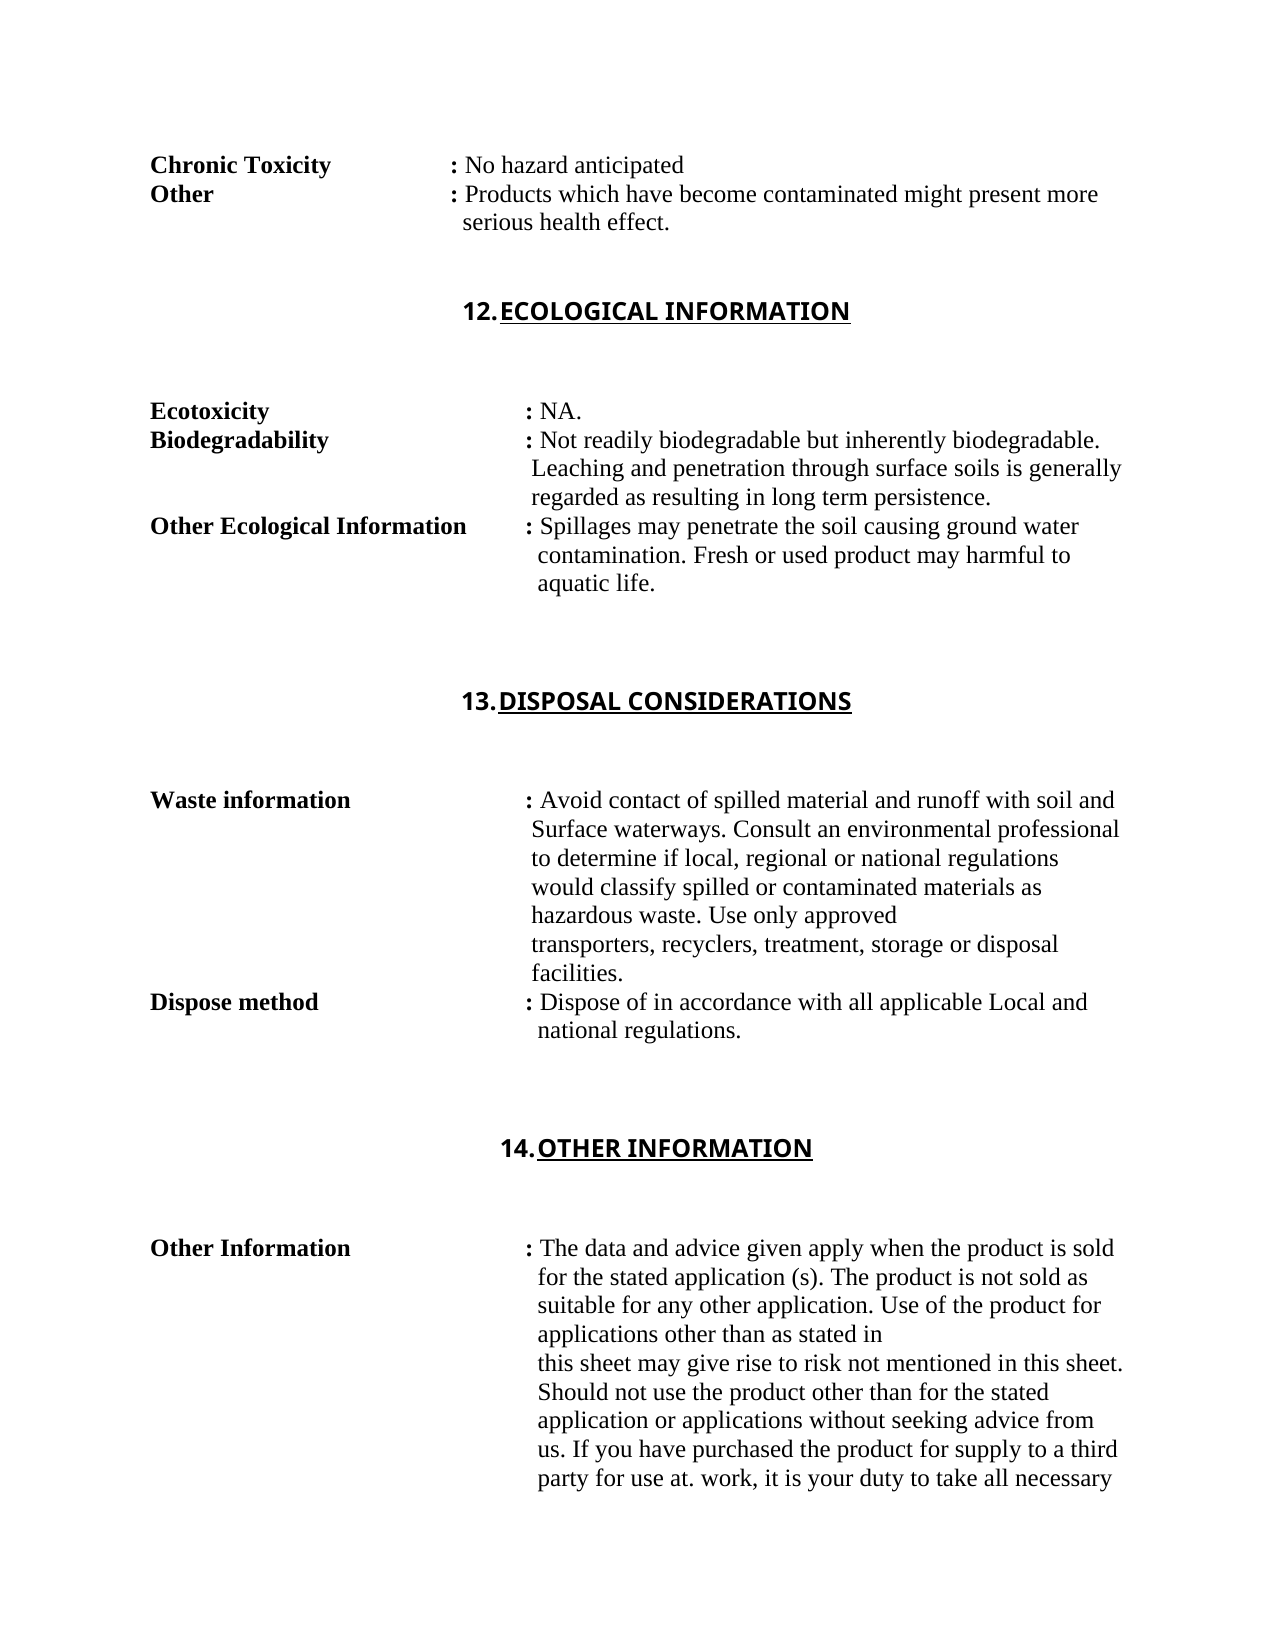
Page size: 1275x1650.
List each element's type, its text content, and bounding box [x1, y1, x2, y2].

text contamination. Fresh or used product may harmful to [450, 540, 1125, 568]
text Other Ecological Information : Spillages may penetrate the soil causing ground water [150, 511, 1125, 540]
text applications other than as stated in [450, 1319, 1125, 1348]
text would classify spilled or contaminated materials as [450, 872, 1125, 901]
text Other Information : The data and advice given apply when the product is sold [150, 1233, 1125, 1262]
text aquatic life. [450, 568, 1125, 597]
list ECOLOGICAL INFORMATION [187, 294, 1125, 328]
text facilities. [450, 958, 1125, 987]
text Ecotoxicity : NA. [150, 396, 1125, 425]
text application or applications without seeking advice from [450, 1405, 1125, 1434]
text suitable for any other application. Use of the product for [450, 1290, 1125, 1319]
text Leaching and penetration through surface soils is generally [450, 453, 1125, 482]
text Other : Products which have become contaminated might present more [150, 179, 1125, 207]
text regarded as resulting in long term persistence. [450, 482, 1125, 511]
list DISPOSAL CONSIDERATIONS [187, 683, 1125, 717]
text this sheet may give rise to risk not mentioned in this sheet. [450, 1348, 1125, 1377]
text Surface waterways. Consult an environmental professional [450, 814, 1125, 843]
list OTHER INFORMATION [187, 1131, 1125, 1165]
text Chronic Toxicity : No hazard anticipated [150, 150, 1125, 179]
text national regulations. [450, 1016, 1125, 1044]
text transporters, recyclers, treatment, storage or disposal [450, 929, 1125, 958]
text Biodegradability : Not readily biodegradable but inherently biodegradable. [150, 425, 1125, 453]
text us. If you have purchased the product for supply to a third [450, 1434, 1125, 1463]
text hazardous waste. Use only approved [450, 901, 1125, 929]
text Dispose method : Dispose of in accordance with all applicable Local and [150, 987, 1125, 1016]
text for the stated application (s). The product is not sold as [450, 1262, 1125, 1290]
text serious health effect. [450, 207, 1125, 236]
text Waste information : Avoid contact of spilled material and runoff with soil and [150, 786, 1125, 814]
text Should not use the product other than for the stated [450, 1377, 1125, 1405]
text to determine if local, regional or national regulations [450, 843, 1125, 872]
text party for use at. work, it is your duty to take all necessary [450, 1463, 1125, 1492]
